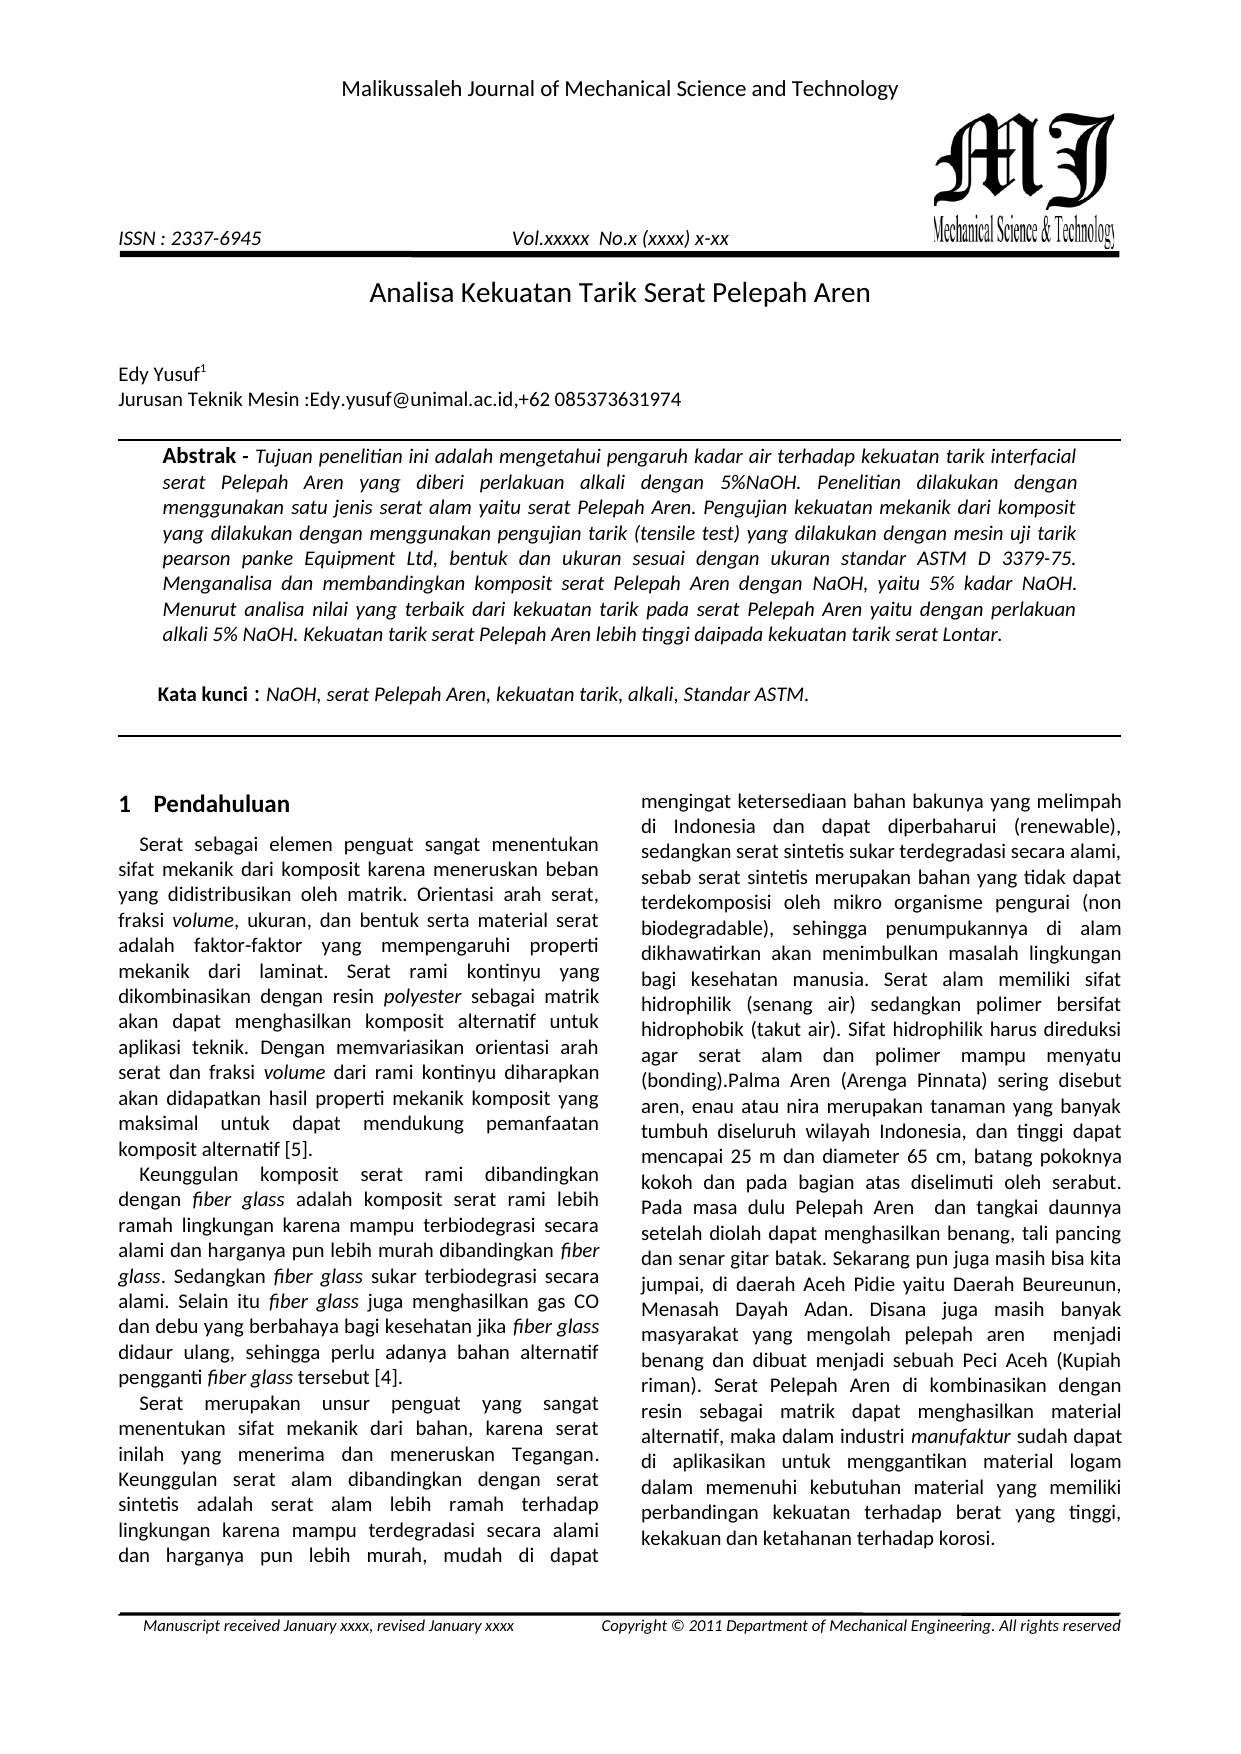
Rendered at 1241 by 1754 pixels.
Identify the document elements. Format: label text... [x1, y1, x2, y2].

text Edy Yusuf1 [118, 361, 1122, 386]
text Jurusan Teknik Mesin :Edy.yusuf@unimal.ac.id,+62 085373631974 [118, 386, 1122, 412]
text Serat sebagai elemen penguat sangat menentukan sifat mekanik dari komposit karena meneruskan beban yang didistribusikan oleh matrik. Orientasi arah serat, fraksi volume, ukuran, dan bentuk serta material serat adalah faktor-faktor yang mempengaruhi properti mekanik dari laminat. Serat rami kontinyu yang dikombinasikan dengan resin polyester sebagai matrik akan dapat menghasilkan komposit alternatif untuk aplikasi teknik. Dengan memvariasikan orientasi arah serat dan fraksi volume dari rami kontinyu diharapkan akan didapatkan hasil properti mekanik komposit yang maksimal untuk dapat mendukung pemanfaatan komposit alternatif [5]. [118, 831, 599, 1161]
text Serat merupakan unsur penguat yang sangat menentukan sifat mekanik dari bahan, karena serat inilah yang menerima dan meneruskan Tegangan. Keunggulan serat alam dibandingkan dengan serat sintetis adalah serat alam lebih ramah terhadap lingkungan karena mampu terdegradasi secara alami dan harganya pun lebih murah, mudah di dapat mengingat ketersediaan bahan bakunya yang melimpah di Indonesia dan dapat diperbaharui (renewable), sedangkan serat sintetis sukar terdegradasi secara alami, sebab serat sintetis merupakan bahan yang tidak dapat terdekomposisi oleh mikro organisme pengurai (non biodegradable), sehingga penumpukannya di alam dikhawatirkan akan menimbulkan masalah lingkungan bagi kesehatan manusia. Serat alam memiliki sifat hidrophilik (senang air) sedangkan polimer bersifat hidrophobik (takut air). Sifat hidrophilik harus direduksi agar serat alam dan polimer mampu menyatu (bonding).Palma Aren (Arenga Pinnata) sering disebut aren, enau atau nira merupakan tanaman yang banyak tumbuh diseluruh wilayah Indonesia, dan tinggi dapat mencapai 25 m dan diameter 65 cm, batang pokoknya kokoh dan pada bagian atas diselimuti oleh serabut. Pada masa dulu Pelepah Aren dan tangkai daunnya setelah diolah dapat menghasilkan benang, tali pancing dan senar gitar batak. Sekarang pun juga masih bisa kita jumpai, di daerah Aceh Pidie yaitu Daerah Beureunun, Menasah Dayah Adan. Disana juga masih banyak masyarakat yang mengolah pelepah aren menjadi benang dan dibuat menjadi sebuah Peci Aceh (Kupiah riman). Serat Pelepah Aren di kombinasikan dengan resin sebagai matrik dapat menghasilkan material alternatif, maka dalam industri manufaktur sudah dapat di aplikasikan untuk menggantikan material logam dalam memenuhi kebutuhan material yang memiliki perbandingan kekuatan terhadap berat yang tinggi, kekakuan dan ketahanan terhadap korosi. [641, 788, 1122, 1550]
text Abstrak - Tujuan penelitian ini adalah mengetahui pengaruh kadar air terhadap kekuatan tarik interfacial serat Pelepah Aren yang diberi perlakuan alkali dengan 5%NaOH. Penelitian dilakukan dengan menggunakan satu jenis serat alam yaitu serat Pelepah Aren. Pengujian kekuatan mekanik dari komposit yang dilakukan dengan menggunakan pengujian tarik (tensile test) yang dilakukan dengan mesin uji tarik pearson panke Equipment Ltd, bentuk dan ukuran sesuai dengan ukuran standar ASTM D 3379-75. Menganalisa dan membandingkan komposit serat Pelepah Aren dengan NaOH, yaitu 5% kadar NaOH. Menurut analisa nilai yang terbaik dari kekuatan tarik pada serat Pelepah Aren yaitu dengan perlakuan alkali 5% NaOH. Kekuatan tarik serat Pelepah Aren lebih tinggi daipada kekuatan tarik serat Lontar. [162, 441, 1078, 647]
picture [932, 110, 1115, 250]
subtitle 1 Pendahuluan [118, 788, 598, 818]
text Keunggulan komposit serat rami dibandingkan dengan fiber glass adalah komposit serat rami lebih ramah lingkungan karena mampu terbiodegrasi secara alami dan harganya pun lebih murah dibandingkan fiber glass. Sedangkan fiber glass sukar terbiodegrasi secara alami. Selain itu fiber glass juga menghasilkan gas CO dan debu yang berbahaya bagi kesehatan jika fiber glass didaur ulang, sehingga perlu adanya bahan alternatif pengganti fiber glass tersebut [4]. [118, 1161, 599, 1390]
text Analisa Kekuatan Tarik Serat Pelepah Aren [118, 274, 1122, 310]
text Kata kunci : NaOH, serat Pelepah Aren, kekuatan tarik, alkali, Standar ASTM. [118, 677, 1122, 708]
